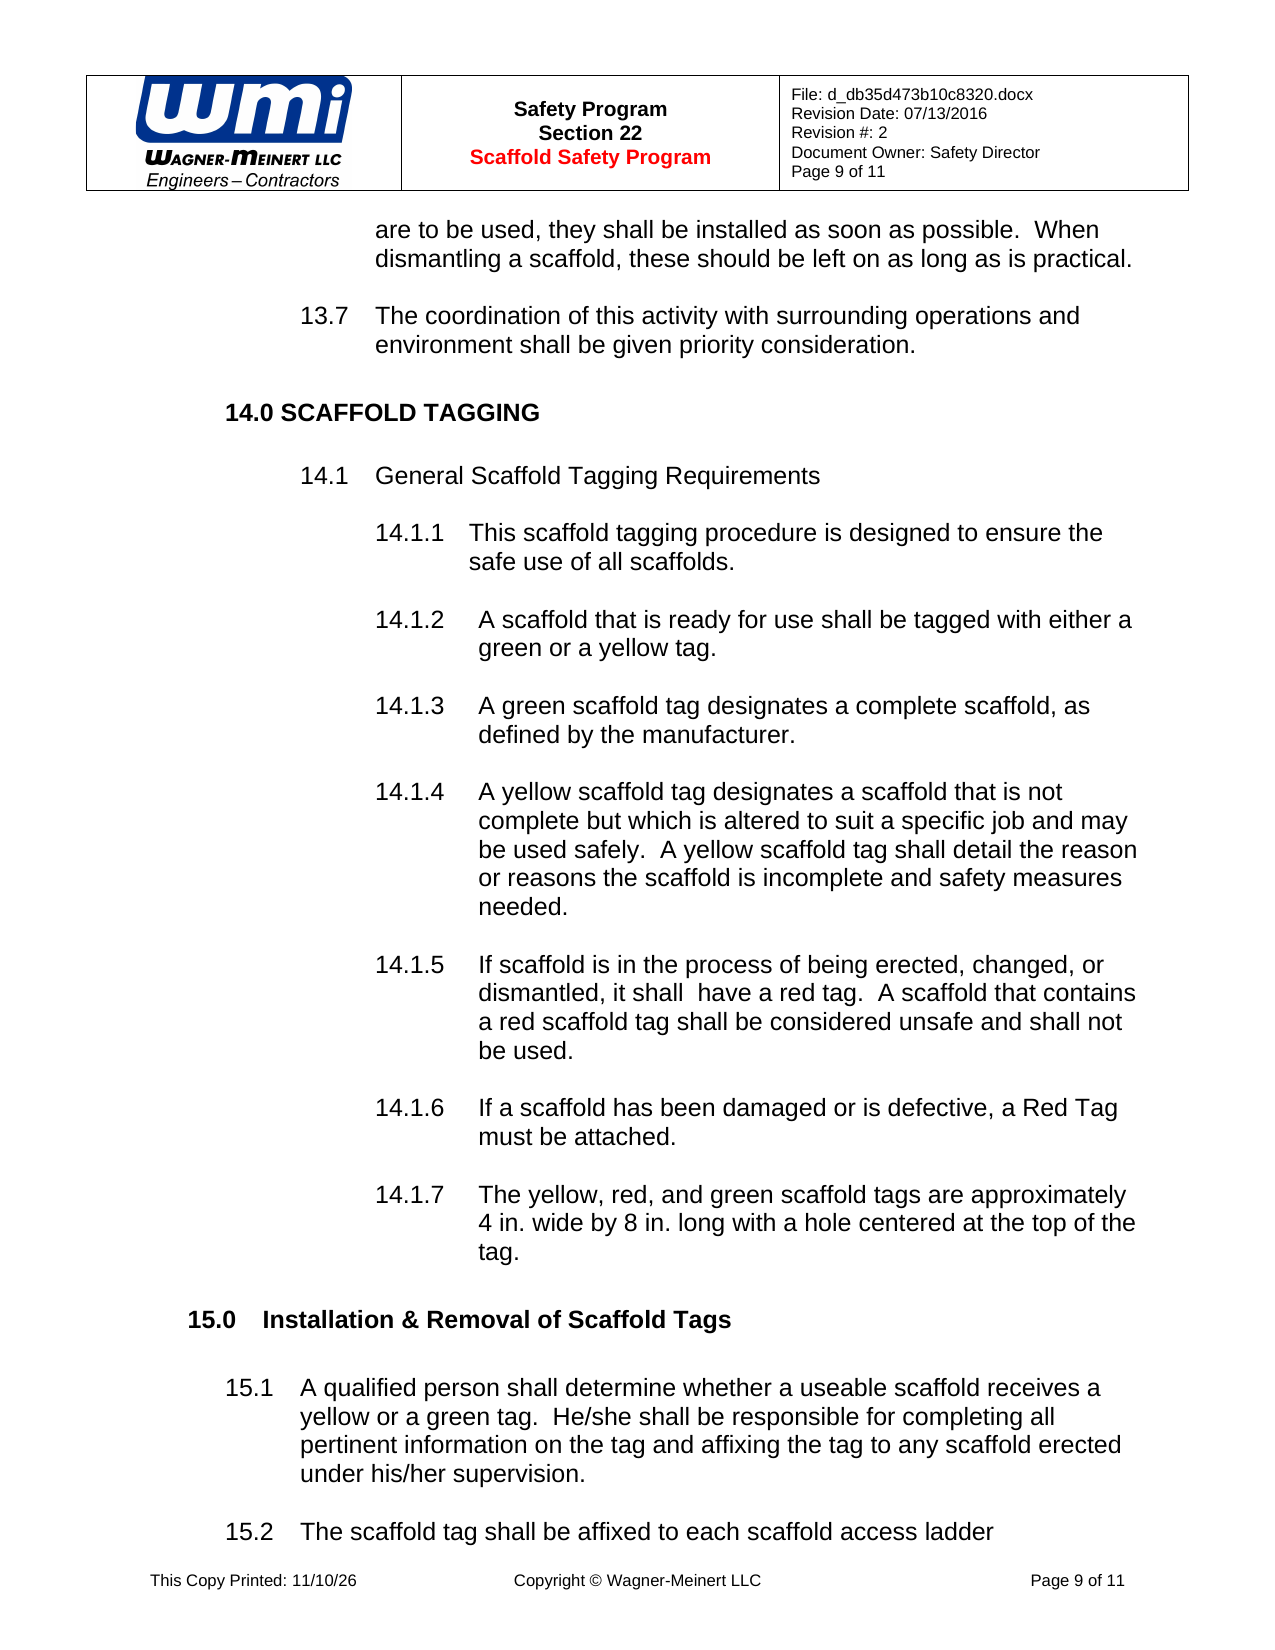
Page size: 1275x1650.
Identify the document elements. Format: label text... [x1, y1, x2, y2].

text 14.1.7 The yellow, red, and green scaffold tags are approximately 4 in. wide by 8 in. long with a hole centered at the top of the tag. [187, 1180, 1140, 1266]
text 14.0 SCAFFOLD TAGGING [225, 398, 1125, 427]
picture [135, 76, 352, 190]
text 15.0 Installation & Removal of Scaffold Tags [187, 1305, 1125, 1334]
text 14.1.1 This scaffold tagging procedure is designed to ensure the safe use of all scaffolds. [300, 518, 1140, 576]
text 14.1.4 A yellow scaffold tag designates a scaffold that is not complete but which is altered to suit a specific job and may be used safely. A yellow scaffold tag shall detail the reason or reasons the scaffold is incomplete and safety measures needed. [187, 777, 1140, 921]
text 14.1.2 A scaffold that is ready for use shall be tagged with either a green or a yellow tag. [187, 605, 1140, 662]
text 15.1 A qualified person shall determine whether a useable scaffold receives a yellow or a green tag. He/she shall be responsible for completing all pertinent information on the tag and affixing the tag to any scaffold erected under his/her supervision. [187, 1373, 1140, 1488]
text 14.1.6 If a scaffold has been damaged or is defective, a Red Tag must be attached. [187, 1093, 1140, 1151]
text 14.1.3 A green scaffold tag designates a complete scaffold, as defined by the manufacturer. [187, 691, 1140, 748]
text 14.1.5 If scaffold is in the process of being erected, changed, or dismantled, it shall have a red tag. A scaffold that contains a red scaffold tag shall be considered unsafe and shall not be used. [187, 950, 1140, 1065]
text 14.1 General Scaffold Tagging Requirements [150, 461, 1140, 490]
text 13.7 The coordination of this activity with surrounding operations and environment shall be given priority consideration. [187, 301, 1140, 359]
